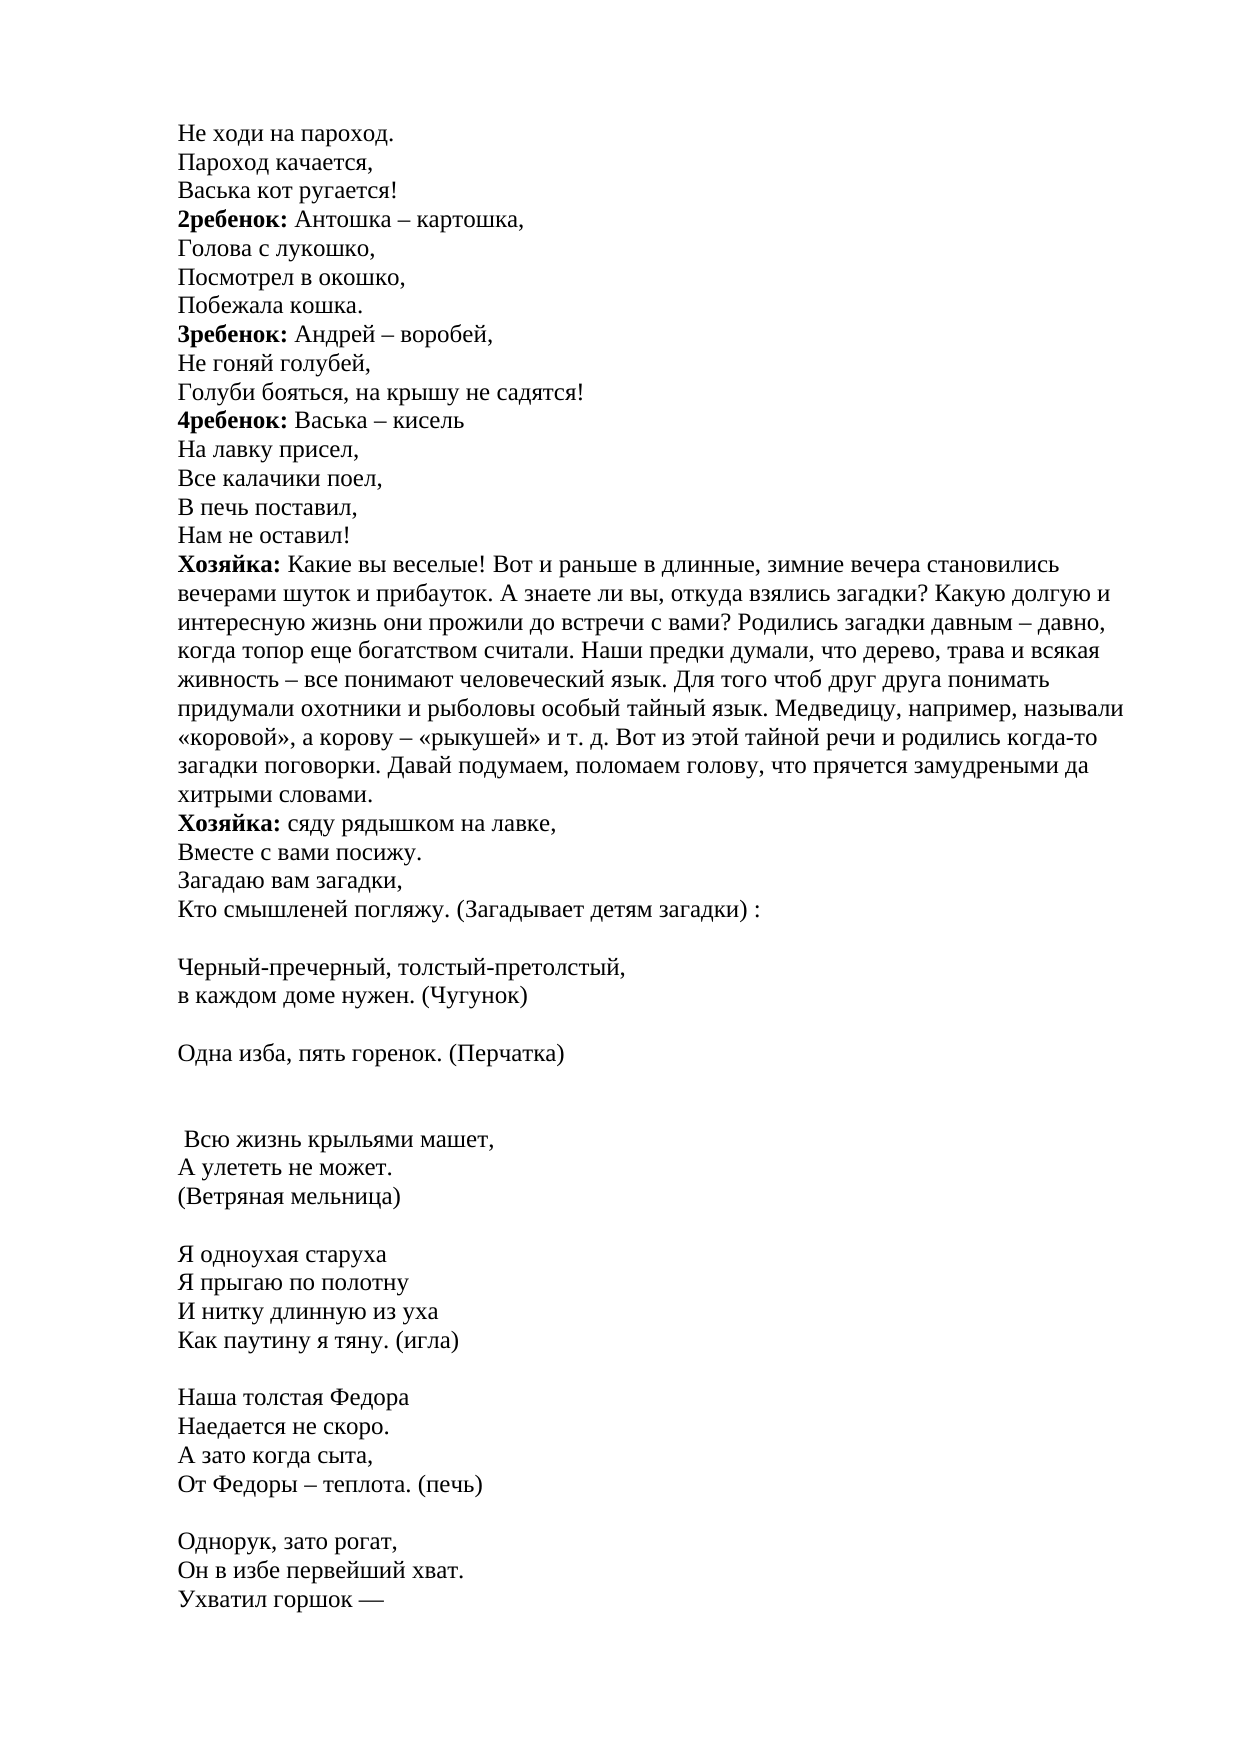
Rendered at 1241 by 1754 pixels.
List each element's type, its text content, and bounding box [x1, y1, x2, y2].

text Кто смышленей погляжу. (Загадывает детям загадки) : [177, 894, 1152, 923]
text Нам не оставил! [177, 521, 1152, 549]
text 2ребенок: Антошка – картошка, [177, 204, 1152, 233]
text Наедается не скоро. А зато когда сыта, От Федоры – теплота. (печь) [379, 1411, 1152, 1497]
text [177, 1526, 1152, 1612]
text Голова с лукошко, [177, 233, 1152, 262]
text 3ребенок: Андрей – воробей, [177, 319, 1152, 348]
text Не гоняй голубей, [177, 348, 1152, 377]
text в каждом доме нужен. (Чугунок) Одна изба, пять горенок. (Перчатка) [177, 981, 1152, 1067]
text 4ребенок: Васька – кисель [177, 406, 1152, 434]
text Черный-пречерный, толстый-претолстый, [177, 952, 1152, 981]
text Наша толстая Федора [177, 1382, 1152, 1411]
text Побежала кошка. [177, 291, 1152, 319]
text Посмотрел в окошко, [177, 262, 1152, 291]
text На лавку присел, [177, 434, 1152, 463]
text В печь поставил, [177, 492, 1152, 521]
text Я одноухая старуха Я прыгаю по полотну И нитку длинную из уха Как паутину я тяну. (игла) [177, 1239, 1152, 1354]
text Васька кот ругается! [177, 176, 1152, 204]
text Вместе с вами посижу. [177, 837, 1152, 866]
text Пароход качается, [177, 147, 1152, 176]
text Все калачики поел, [177, 463, 1152, 492]
text Не ходи на пароход. [177, 118, 1152, 147]
text Загадаю вам загадки, [177, 866, 1152, 894]
text Хозяйка: сяду рядышком на лавке, [177, 808, 1152, 837]
text Всю жизнь крыльями машет, А улететь не может. (Ветряная мельница) [177, 1124, 1152, 1210]
text Голуби бояться, на крышу не садятся! [177, 377, 1152, 406]
text Хозяйка: Какие вы веселые! Вот и раньше в длинные, зимние вечера становились вечерами шуток и прибауток. А знаете ли вы, откуда взялись загадки? Какую долгую и интересную жизнь они прожили до встречи с вами? Родились загадки давным – давно, когда топор еще богатством считали. Наши предки думали, что дерево, трава и всякая живность – все понимают человеческий язык. Для того чтоб друг друга понимать придумали охотники и рыболовы особый тайный язык. Медведицу, например, называли «коровой», а корову – «рыкушей» и т. д. Вот из этой тайной речи и родились когда-то загадки поговорки. Давай подумаем, поломаем голову, что прячется замудреными да хитрыми словами. [177, 549, 1152, 808]
